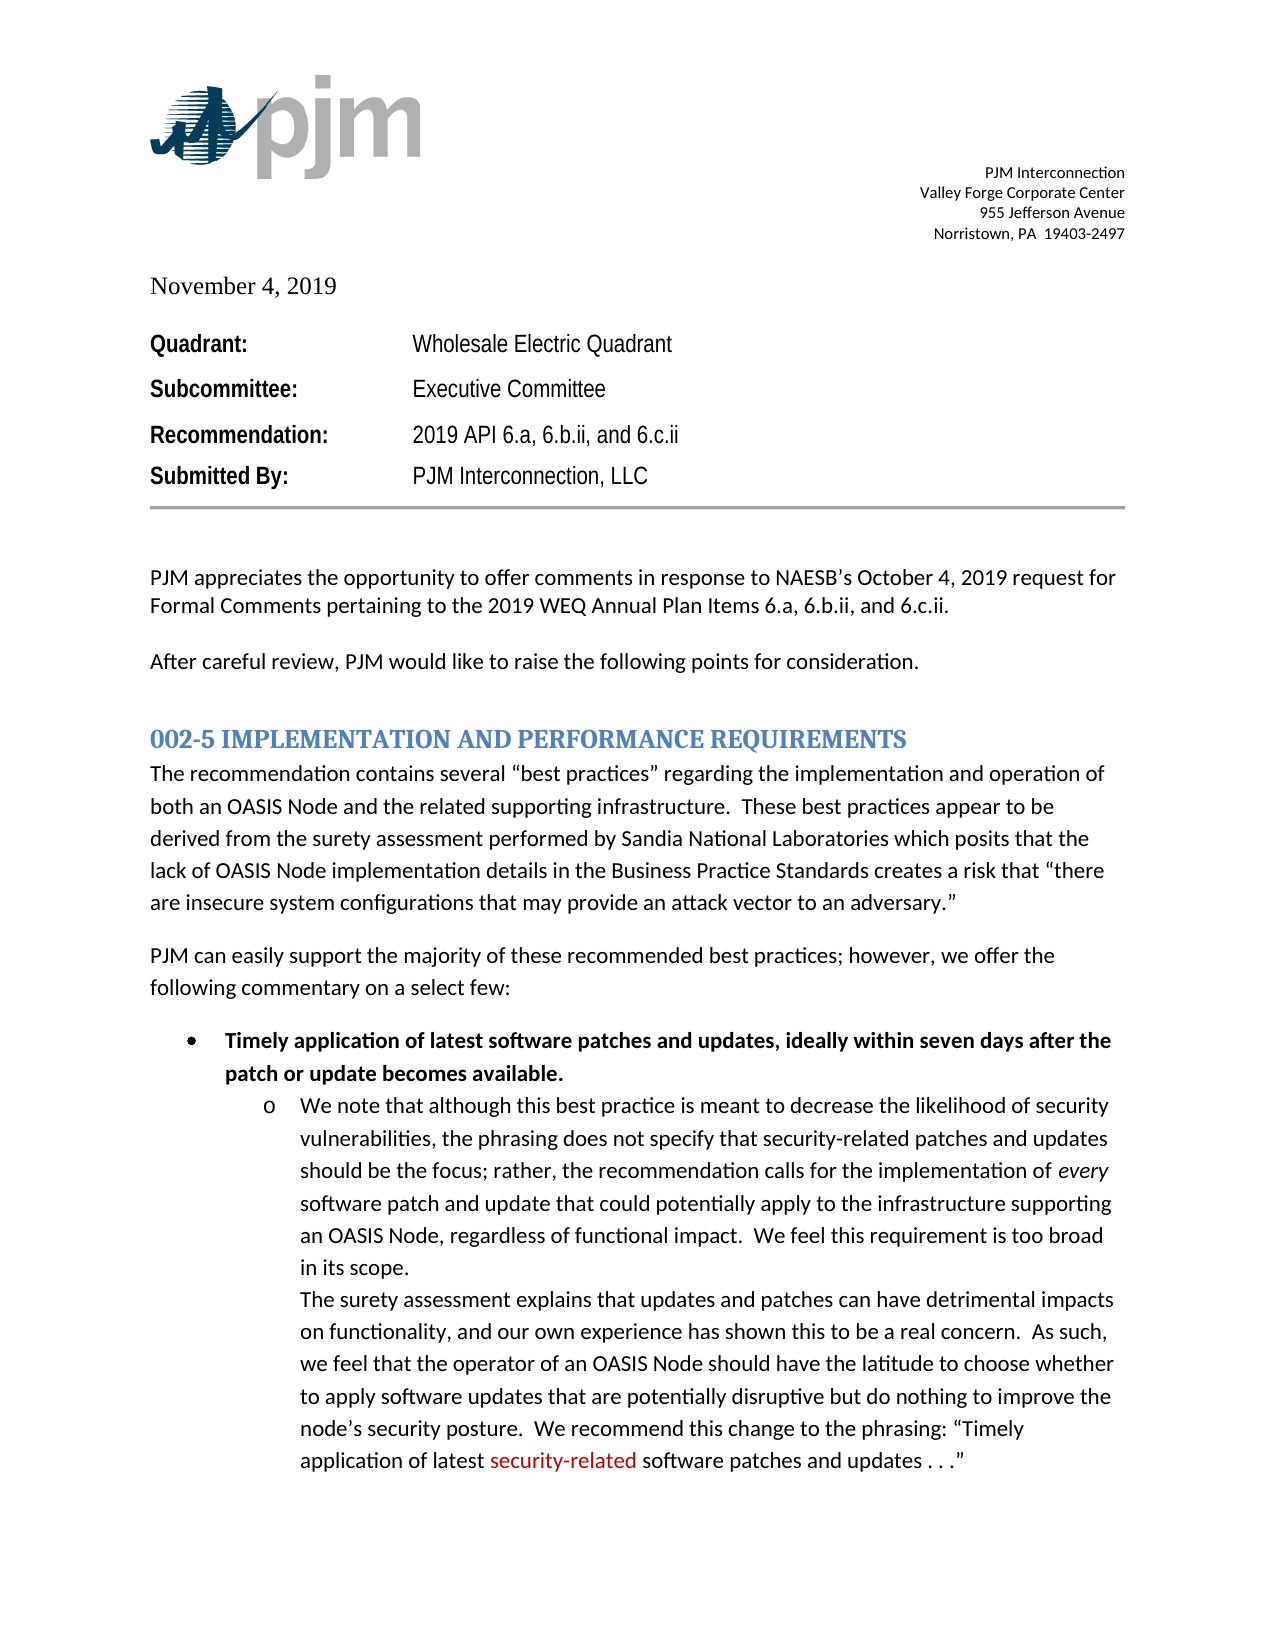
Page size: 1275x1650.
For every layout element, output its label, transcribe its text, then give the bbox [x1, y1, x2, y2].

picture [184, 152, 208, 158]
subtitle 002-5 IMPLEMENTATION AND PERFORMANCE REQUIREMENTS [150, 724, 1125, 755]
list Timely application of latest software patches and updates, ideally within seven days after the patch or update becomes available. [187, 1027, 1125, 1087]
text Recommendation: 2019 API 6.a, 6.b.ii, and 6.c.ii [150, 419, 1125, 448]
text The recommendation contains several “best practices” regarding the implementation and operation of both an OASIS Node and the related supporting infrastructure. These best practices appear to be derived from the surety assessment performed by Sandia National Laboratories which posits that the lack of OASIS Node implementation details in the Business Practice Standards creates a risk that “there are insecure system configurations that may provide an attack vector to an adversary.” [150, 759, 1125, 916]
list We note that although this best practice is meant to decrease the likelihood of security vulnerabilities, the phrasing does not specify that security-related patches and updates should be the focus; rather, the recommendation calls for the implementation of every software patch and update that could potentially apply to the infrastructure supporting an OASIS Node, regardless of functional impact. We feel this requirement is too broad in its scope. The surety assessment explains that updates and patches can have detrimental impacts on functionality, and our own experience has shown this to be a real concern. As such, we feel that the operator of an OASIS Node should have the latitude to choose whether to apply software updates that are potentially disruptive but do nothing to improve the node’s security posture. We recommend this change to the phrasing: “Timely application of latest security-related software patches and updates . . .” [262, 1091, 1125, 1474]
picture [150, 75, 421, 179]
text Submitted By: PJM Interconnection, LLC [150, 461, 1125, 489]
text PJM can easily support the majority of these recommended best practices; however, we offer the following commentary on a select few: [150, 941, 1125, 1002]
text November 4, 2019 [150, 271, 1125, 300]
text After careful review, PJM would like to raise the following points for consideration. [150, 647, 1125, 675]
text Subcommittee: Executive Committee [150, 374, 1125, 403]
picture [186, 125, 194, 131]
picture [184, 143, 208, 149]
text Quadrant: Wholesale Electric Quadrant [150, 329, 1125, 357]
text PJM appreciates the opportunity to offer comments in response to NAESB’s October 4, 2019 request for Formal Comments pertaining to the 2019 WEQ Annual Plan Items 6.a, 6.b.ii, and 6.c.ii. [150, 563, 1125, 619]
